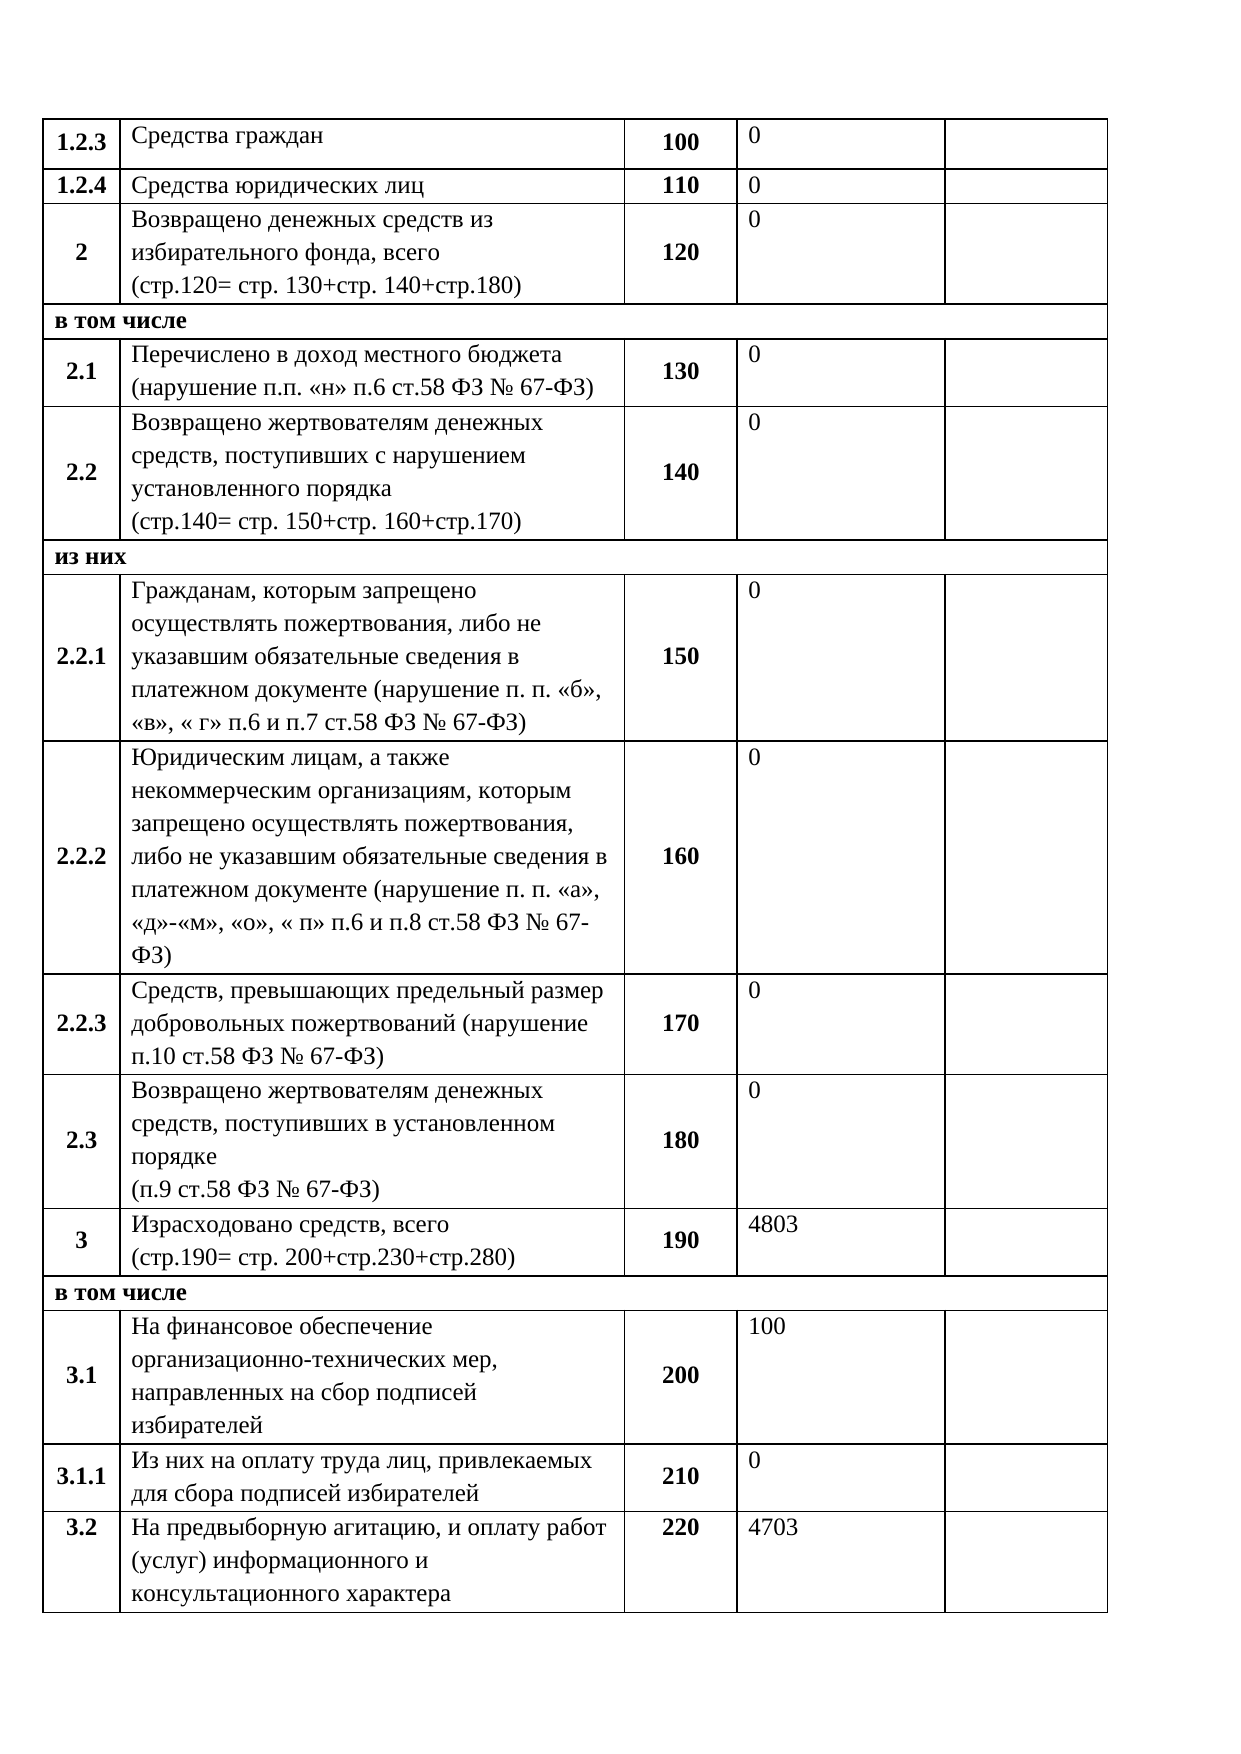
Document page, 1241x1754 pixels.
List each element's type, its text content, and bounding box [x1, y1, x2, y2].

table_cell 0 [738, 340, 944, 406]
table_cell 160 [625, 742, 736, 973]
table_cell 0 [738, 1075, 944, 1207]
table_cell Средства юридических лиц [121, 170, 624, 203]
table_cell 1.2.3 [44, 120, 119, 168]
table_cell 180 [625, 1075, 736, 1207]
table_cell 210 [625, 1445, 736, 1511]
table_cell 4803 [738, 1209, 944, 1275]
table_cell 3.1 [44, 1311, 119, 1443]
table_cell Возвращено денежных средств из избирательного фонда, всего (стр.120= стр. 130+стр. 140+стр.180) [121, 204, 624, 303]
table_cell 0 [738, 204, 944, 303]
table_cell 100 [625, 120, 736, 168]
table_cell в том числе [44, 1277, 1107, 1309]
table_cell 2.1 [44, 340, 119, 406]
table_cell [946, 1311, 1107, 1443]
table_cell 3.2 [44, 1512, 119, 1611]
table_cell 190 [625, 1209, 736, 1275]
table_cell [946, 1512, 1107, 1611]
table_cell [946, 204, 1107, 303]
table_cell Юридическим лицам, а также некоммерческим организациям, которым запрещено осуществлять пожертвования, либо не указавшим обязательные сведения в платежном документе (нарушение п. п. «а», «д»-«м», «о», « п» п.6 и п.8 ст.58 ФЗ № 67-ФЗ) [121, 742, 624, 973]
table_cell 2 [44, 204, 119, 303]
table_cell [946, 120, 1107, 168]
table_cell 2.2.1 [44, 575, 119, 740]
table_cell 150 [625, 575, 736, 740]
table_cell 140 [625, 407, 736, 539]
table_cell На финансовое обеспечение организационно-технических мер, направленных на сбор подписей избирателей [121, 1311, 624, 1443]
table_cell Гражданам, которым запрещено осуществлять пожертвования, либо не указавшим обязательные сведения в платежном документе (нарушение п. п. «б», «в», « г» п.6 и п.7 ст.58 ФЗ № 67-ФЗ) [121, 575, 624, 740]
table_cell 2.3 [44, 1075, 119, 1207]
table_cell 3 [44, 1209, 119, 1275]
table_cell Возвращено жертвователям денежных средств, поступивших в установленном порядке (п.9 ст.58 ФЗ № 67-ФЗ) [121, 1075, 624, 1207]
table_cell 0 [738, 742, 944, 973]
table_cell 100 [738, 1311, 944, 1443]
table_cell Средства граждан [121, 120, 624, 168]
table_cell 0 [738, 170, 944, 203]
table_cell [121, 1512, 624, 1611]
table_cell в том числе [44, 305, 1107, 338]
table_cell Израсходовано средств, всего (стр.190= стр. 200+стр.230+стр.280) [121, 1209, 624, 1275]
table_cell [946, 975, 1107, 1074]
table_cell 0 [738, 575, 944, 740]
table_cell 0 [738, 120, 944, 168]
table_cell Перечислено в доход местного бюджета (нарушение п.п. «н» п.6 ст.58 ФЗ № 67-ФЗ) [121, 340, 624, 406]
table_cell [946, 1075, 1107, 1207]
table_cell 170 [625, 975, 736, 1074]
table_cell [946, 170, 1107, 203]
table_cell 2.2 [44, 407, 119, 539]
table_cell 200 [625, 1311, 736, 1443]
table_cell 220 [625, 1512, 736, 1611]
table_cell [946, 340, 1107, 406]
table_cell [946, 407, 1107, 539]
table_cell Средств, превышающих предельный размер добровольных пожертвований (нарушение п.10 ст.58 ФЗ № 67-ФЗ) [121, 975, 624, 1074]
table_cell [946, 742, 1107, 973]
table_cell 0 [738, 407, 944, 539]
table_cell 0 [738, 1445, 944, 1511]
table_cell [946, 1445, 1107, 1511]
table_cell [946, 1209, 1107, 1275]
table_cell 3.1.1 [44, 1445, 119, 1511]
table_cell из них [44, 541, 1107, 574]
table_cell 120 [625, 204, 736, 303]
table_cell 0 [738, 975, 944, 1074]
table_cell 4703 [738, 1512, 944, 1611]
table_cell 1.2.4 [44, 170, 119, 203]
table_cell 2.2.2 [44, 742, 119, 973]
table_cell 2.2.3 [44, 975, 119, 1074]
table_cell Возвращено жертвователям денежных средств, поступивших с нарушением установленного порядка (стр.140= стр. 150+стр. 160+стр.170) [121, 407, 624, 539]
table_cell 110 [625, 170, 736, 203]
table_cell 130 [625, 340, 736, 406]
table_cell Из них на оплату труда лиц, привлекаемых для сбора подписей избирателей [121, 1445, 624, 1511]
table_cell [946, 575, 1107, 740]
